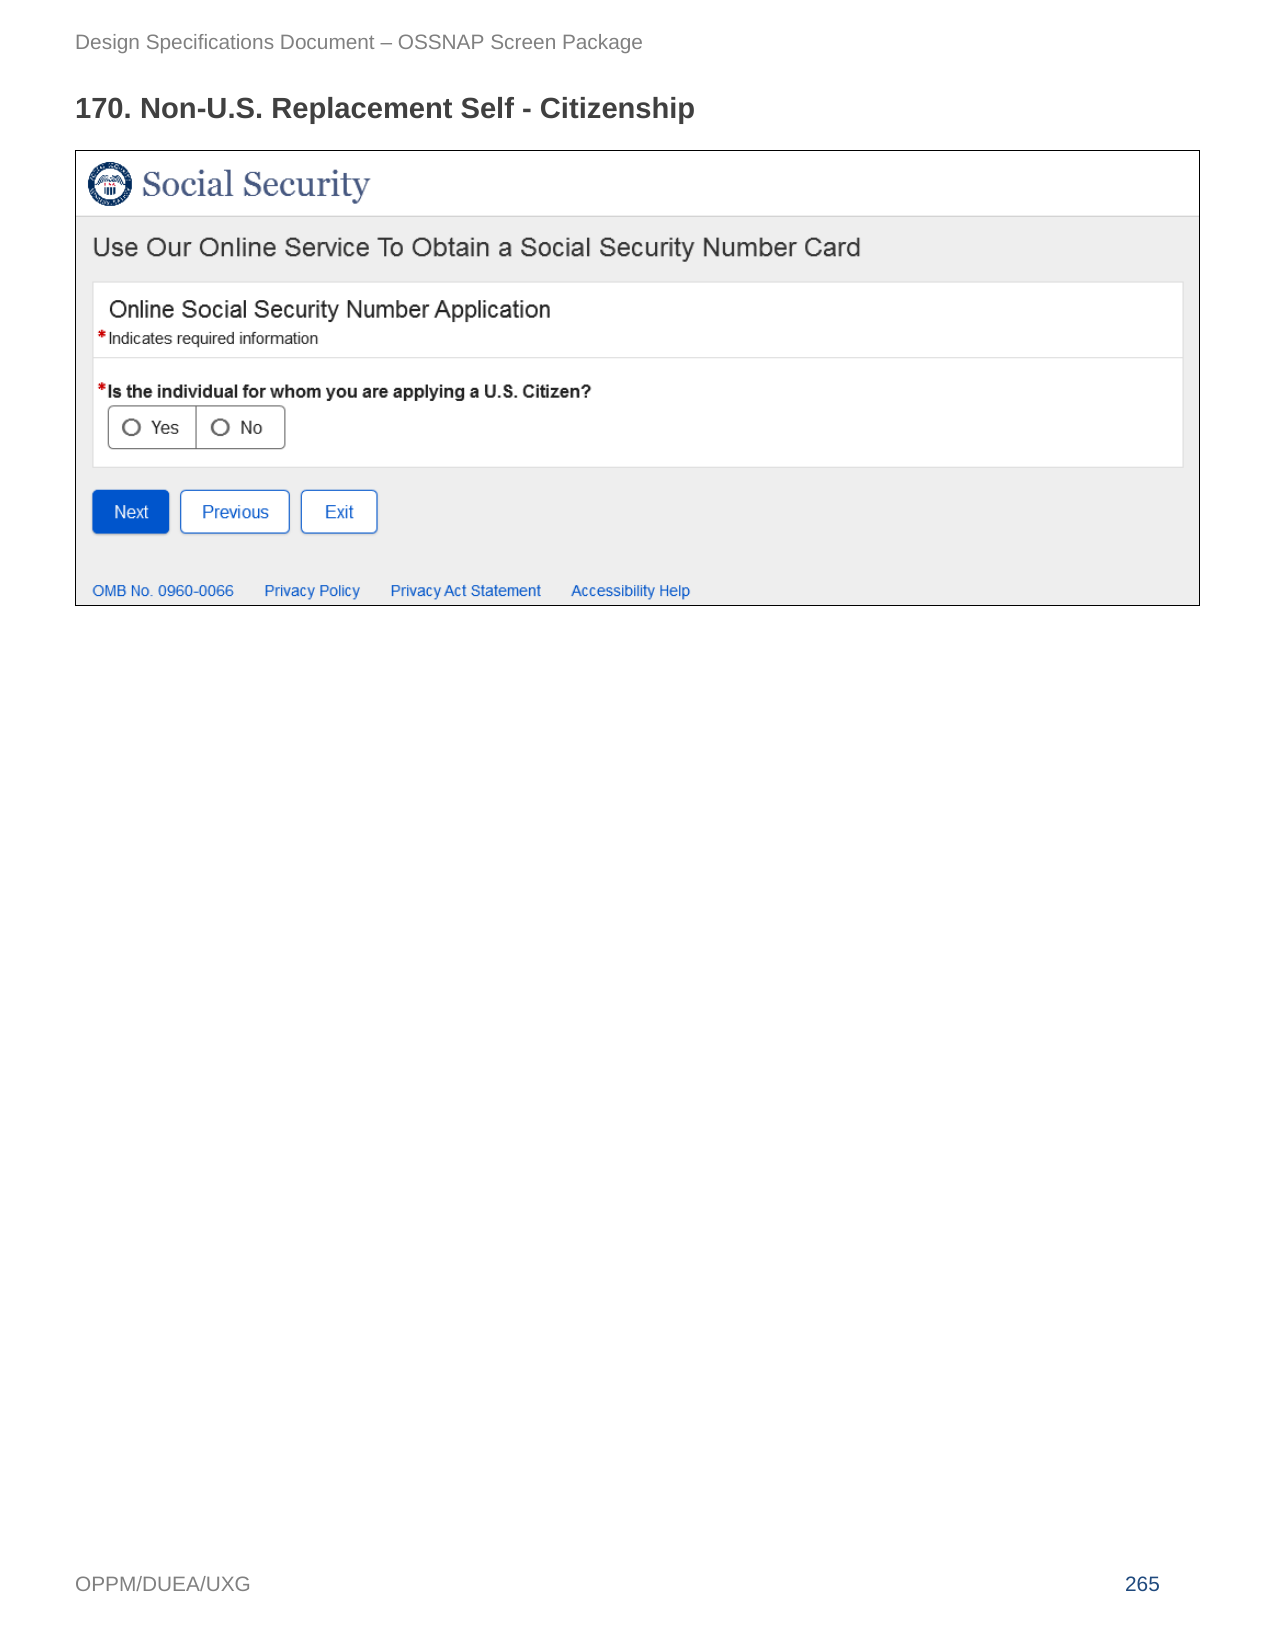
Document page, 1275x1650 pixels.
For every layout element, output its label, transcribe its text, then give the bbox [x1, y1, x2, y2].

picture [76, 151, 1199, 605]
subtitle Non-U.S. Replacement Self - Citizenship [75, 91, 1200, 125]
